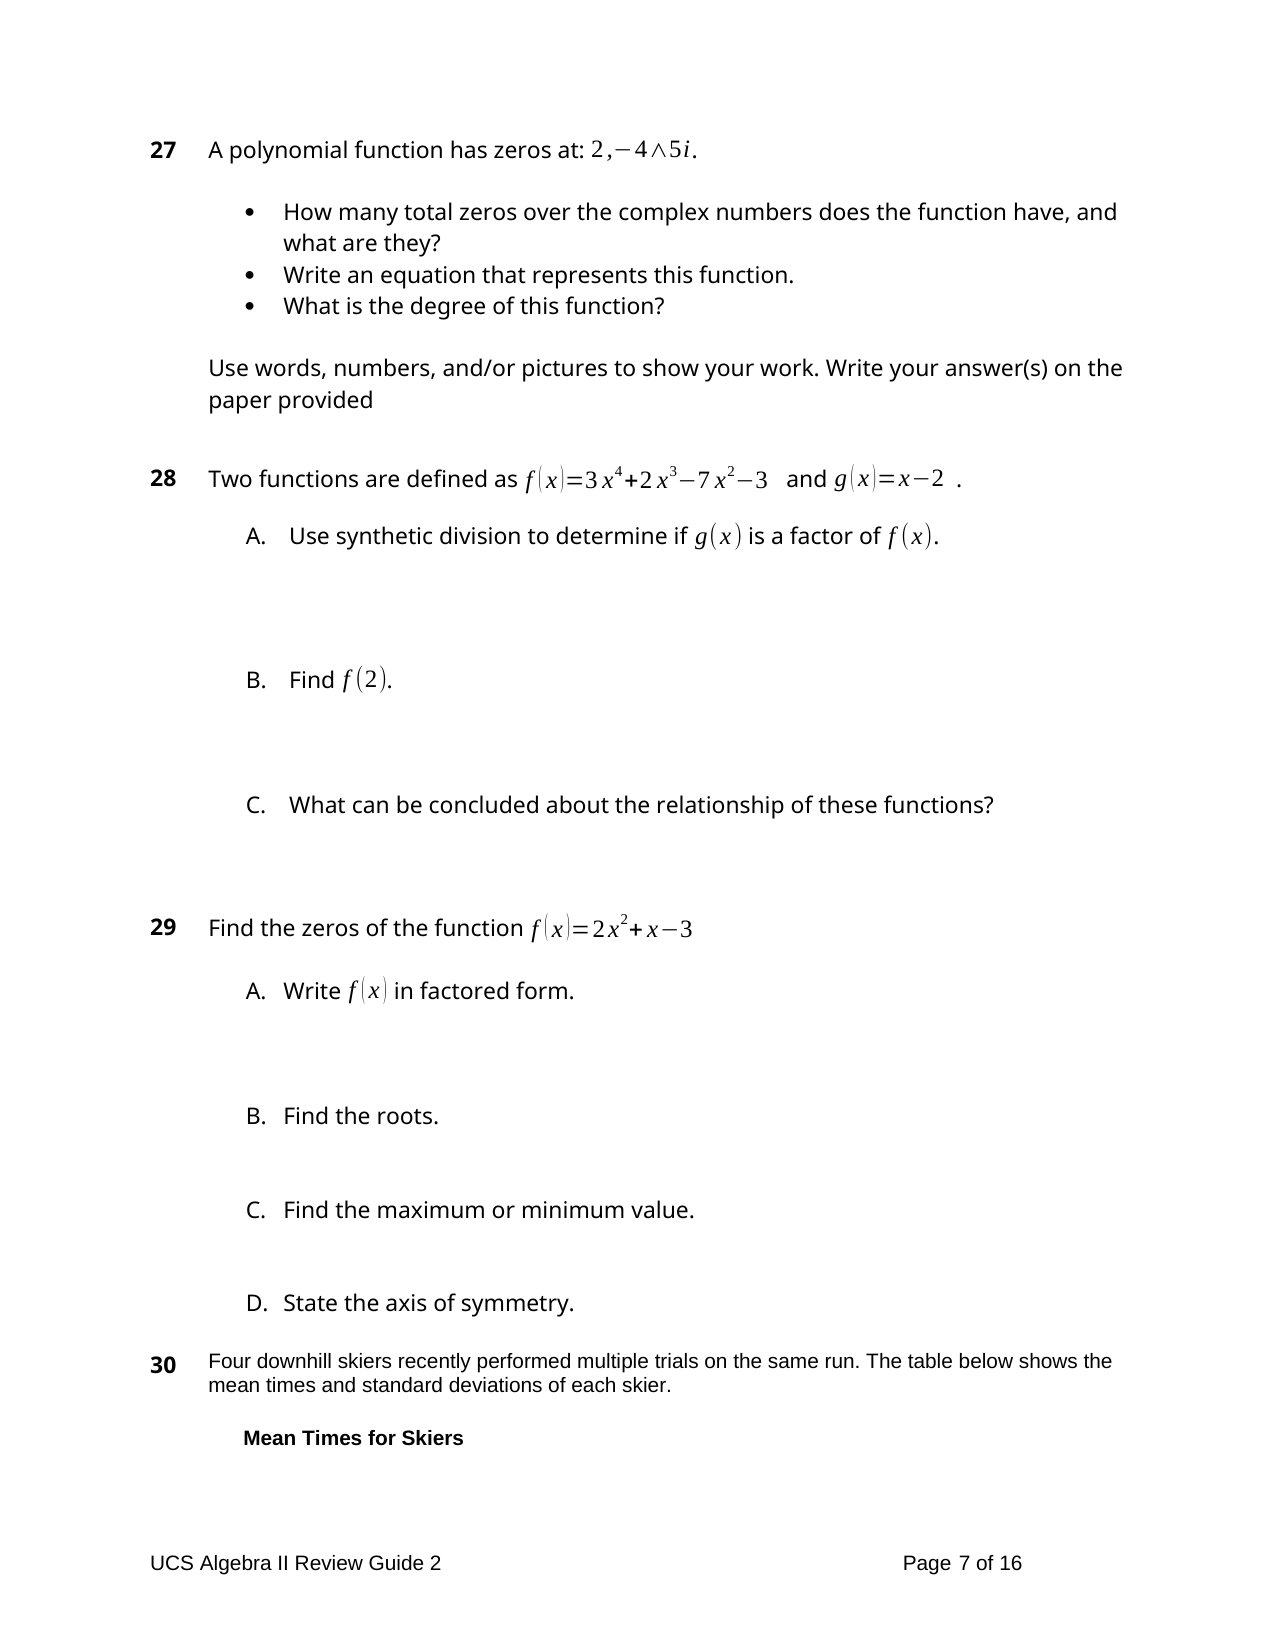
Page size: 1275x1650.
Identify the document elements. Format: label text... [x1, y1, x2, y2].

table_header 29 [139, 911, 196, 1318]
table_header 30 [139, 1349, 196, 1499]
table_header 28 [139, 462, 196, 851]
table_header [197, 1349, 1136, 1499]
table_header A polynomial function has zeros at: . How many total zeros over the complex numbers does the function have, and what are they? Write an equation that represents this function. What is the degree of this function? Use words, numbers, and/or pictures to show your work. Write your answer(s) on the paper provided [197, 134, 1136, 431]
table_header Two functions are defined as and . Use synthetic division to determine if is a factor of . Find . What can be concluded about the relationship of these functions? [197, 462, 1136, 851]
table_header 27 [139, 134, 196, 431]
table_header Find the zeros of the function Write in factored form. Find the roots. Find the maximum or minimum value. State the axis of symmetry. [197, 911, 1136, 1318]
